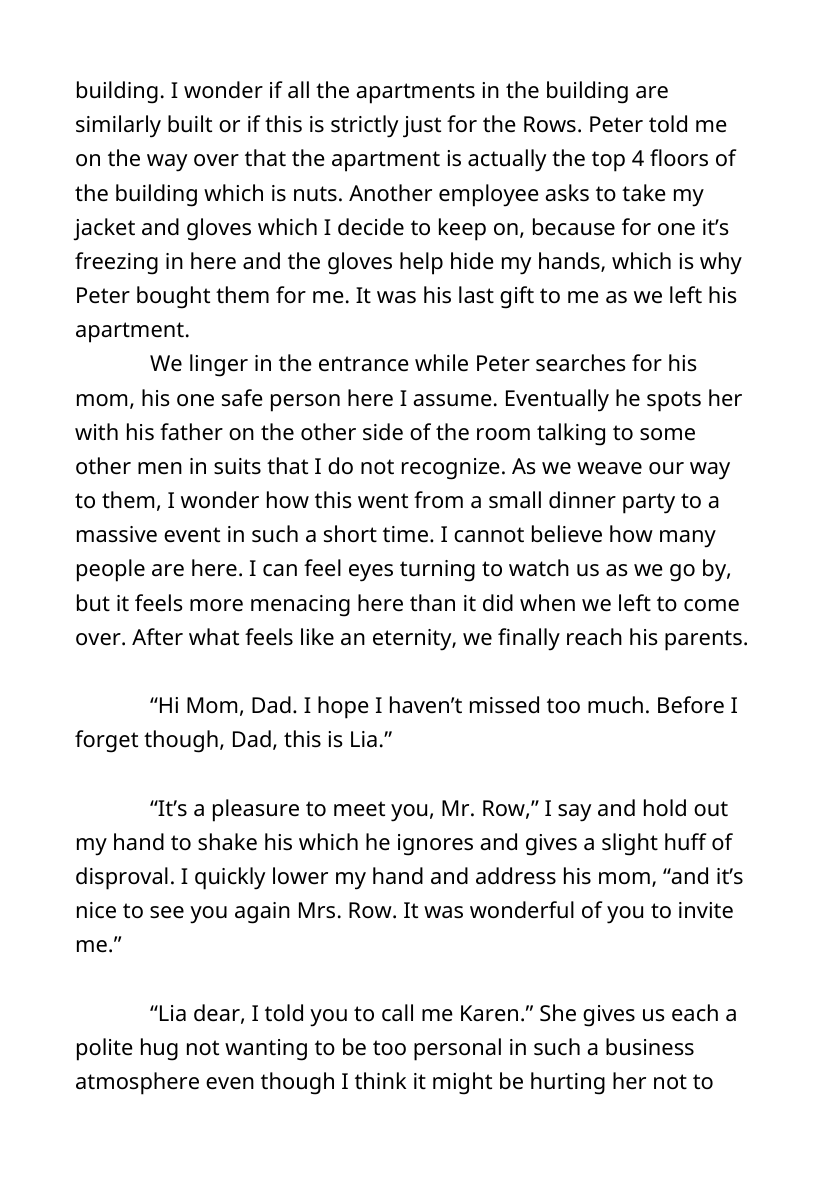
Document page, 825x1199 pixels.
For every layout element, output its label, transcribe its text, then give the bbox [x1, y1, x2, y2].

text We linger in the entrance while Peter searches for his mom, his one safe person here I assume. Eventually he spots her with his father on the other side of the room talking to some other men in suits that I do not recognize. As we weave our way to them, I wonder how this went from a small dinner party to a massive event in such a short time. I cannot believe how many people are here. I can feel eyes turning to watch us as we go by, but it feels more menacing here than it did when we left to come over. After what feels like an eternity, we finally reach his parents. [75, 348, 750, 651]
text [75, 75, 750, 344]
text “Hi Mom, Dad. I hope I haven’t missed too much. Before I forget though, Dad, this is Lia.” [75, 690, 750, 754]
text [75, 997, 750, 1096]
text “It’s a pleasure to meet you, Mr. Row,” I say and hold out my hand to shake his which he ignores and gives a slight huff of disproval. I quickly lower my hand and address his mom, “and it’s nice to see you again Mrs. Row. It was wonderful of you to invite me.” [75, 792, 750, 959]
